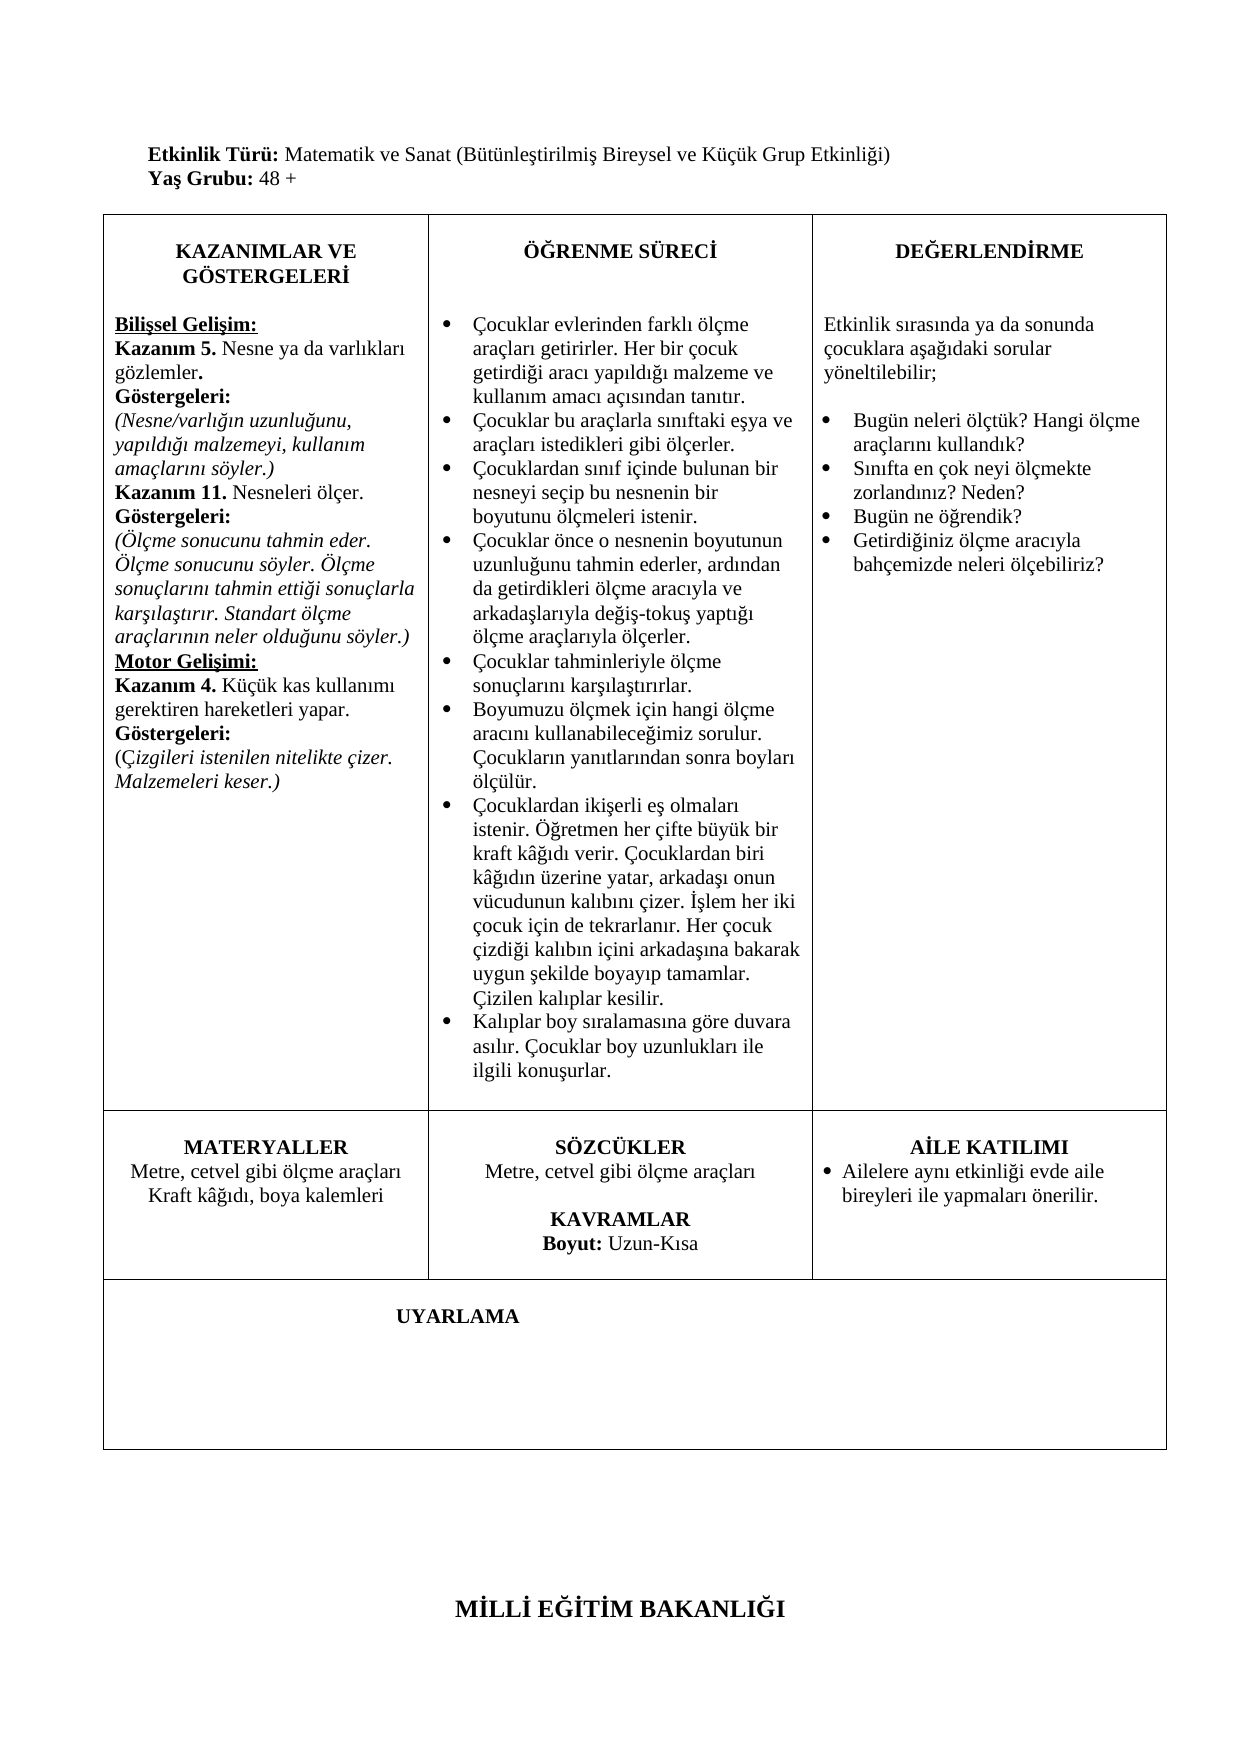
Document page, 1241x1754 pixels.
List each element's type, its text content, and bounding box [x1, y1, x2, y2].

table_header ÖĞRENME SÜRECİ Çocuklar evlerinden farklı ölçme araçları getirirler. Her bir çocuk getirdiği aracı yapıldığı malzeme ve kullanım amacı açısından tanıtır. Çocuklar bu araçlarla sınıftaki eşya ve araçları istedikleri gibi ölçerler. Çocuklardan sınıf içinde bulunan bir nesneyi seçip bu nesnenin bir boyutunu ölçmeleri istenir. Çocuklar önce o nesnenin boyutunun uzunluğunu tahmin ederler, ardından da getirdikleri ölçme aracıyla ve arkadaşlarıyla değiş-tokuş yaptığı ölçme araçlarıyla ölçerler. Çocuklar tahminleriyle ölçme sonuçlarını karşılaştırırlar. Boyumuzu ölçmek için hangi ölçme aracını kullanabileceğimiz sorulur. Çocukların yanıtlarından sonra boyları ölçülür. Çocuklardan ikişerli eş olmaları istenir. Öğretmen her çifte büyük bir kraft kâğıdı verir. Çocuklardan biri kâğıdın üzerine yatar, arkadaşı onun vücudunun kalıbını çizer. İşlem her iki çocuk için de tekrarlanır. Her çocuk çizdiği kalıbın içini arkadaşına bakarak uygun şekilde boyayıp tamamlar. Çizilen kalıplar kesilir. Kalıplar boy sıralamasına göre duvara asılır. Çocuklar boy uzunlukları ile ilgili konuşurlar. [429, 215, 812, 1110]
table_header KAZANIMLAR VE GÖSTERGELERİ Bilişsel Gelişim: Kazanım 5. Nesne ya da varlıkları gözlemler. Göstergeleri: (Nesne/varlığın uzunluğunu, yapıldığı malzemeyi, kullanım amaçlarını söyler.) Kazanım 11. Nesneleri ölçer. Göstergeleri: (Ölçme sonucunu tahmin eder. Ölçme sonucunu söyler. Ölçme sonuçlarını tahmin ettiği sonuçlarla karşılaştırır. Standart ölçme araçlarının neler olduğunu söyler.) Motor Gelişimi: Kazanım 4. Küçük kas kullanımı gerektiren hareketleri yapar. Göstergeleri: (Çizgileri istenilen nitelikte çizer. Malzemeleri keser.) [104, 215, 428, 1110]
text Etkinlik Türü: Matematik ve Sanat (Bütünleştirilmiş Bireysel ve Küçük Grup Etkinliği) [148, 142, 1092, 166]
text Yaş Grubu: 48 + [148, 166, 1092, 190]
text MİLLİ EĞİTİM BAKANLIĞI [148, 1594, 1092, 1623]
table_cell [812, 1280, 1166, 1449]
table_cell MATERYALLER Metre, cetvel gibi ölçme araçları Kraft kâğıdı, boya kalemleri [104, 1111, 428, 1279]
table_cell SÖZCÜKLER Metre, cetvel gibi ölçme araçları KAVRAMLAR Boyut: Uzun-Kısa [429, 1111, 812, 1279]
table_cell UYARLAMA [104, 1280, 812, 1449]
table_cell AİLE KATILIMI Ailelere aynı etkinliği evde aile bireyleri ile yapmaları önerilir. [813, 1111, 1166, 1279]
table_header DEĞERLENDİRME Etkinlik sırasında ya da sonunda çocuklara aşağıdaki sorular yöneltilebilir; Bugün neleri ölçtük? Hangi ölçme araçlarını kullandık? Sınıfta en çok neyi ölçmekte zorlandınız? Neden? Bugün ne öğrendik? Getirdiğiniz ölçme aracıyla bahçemizde neleri ölçebiliriz? [813, 215, 1166, 1110]
